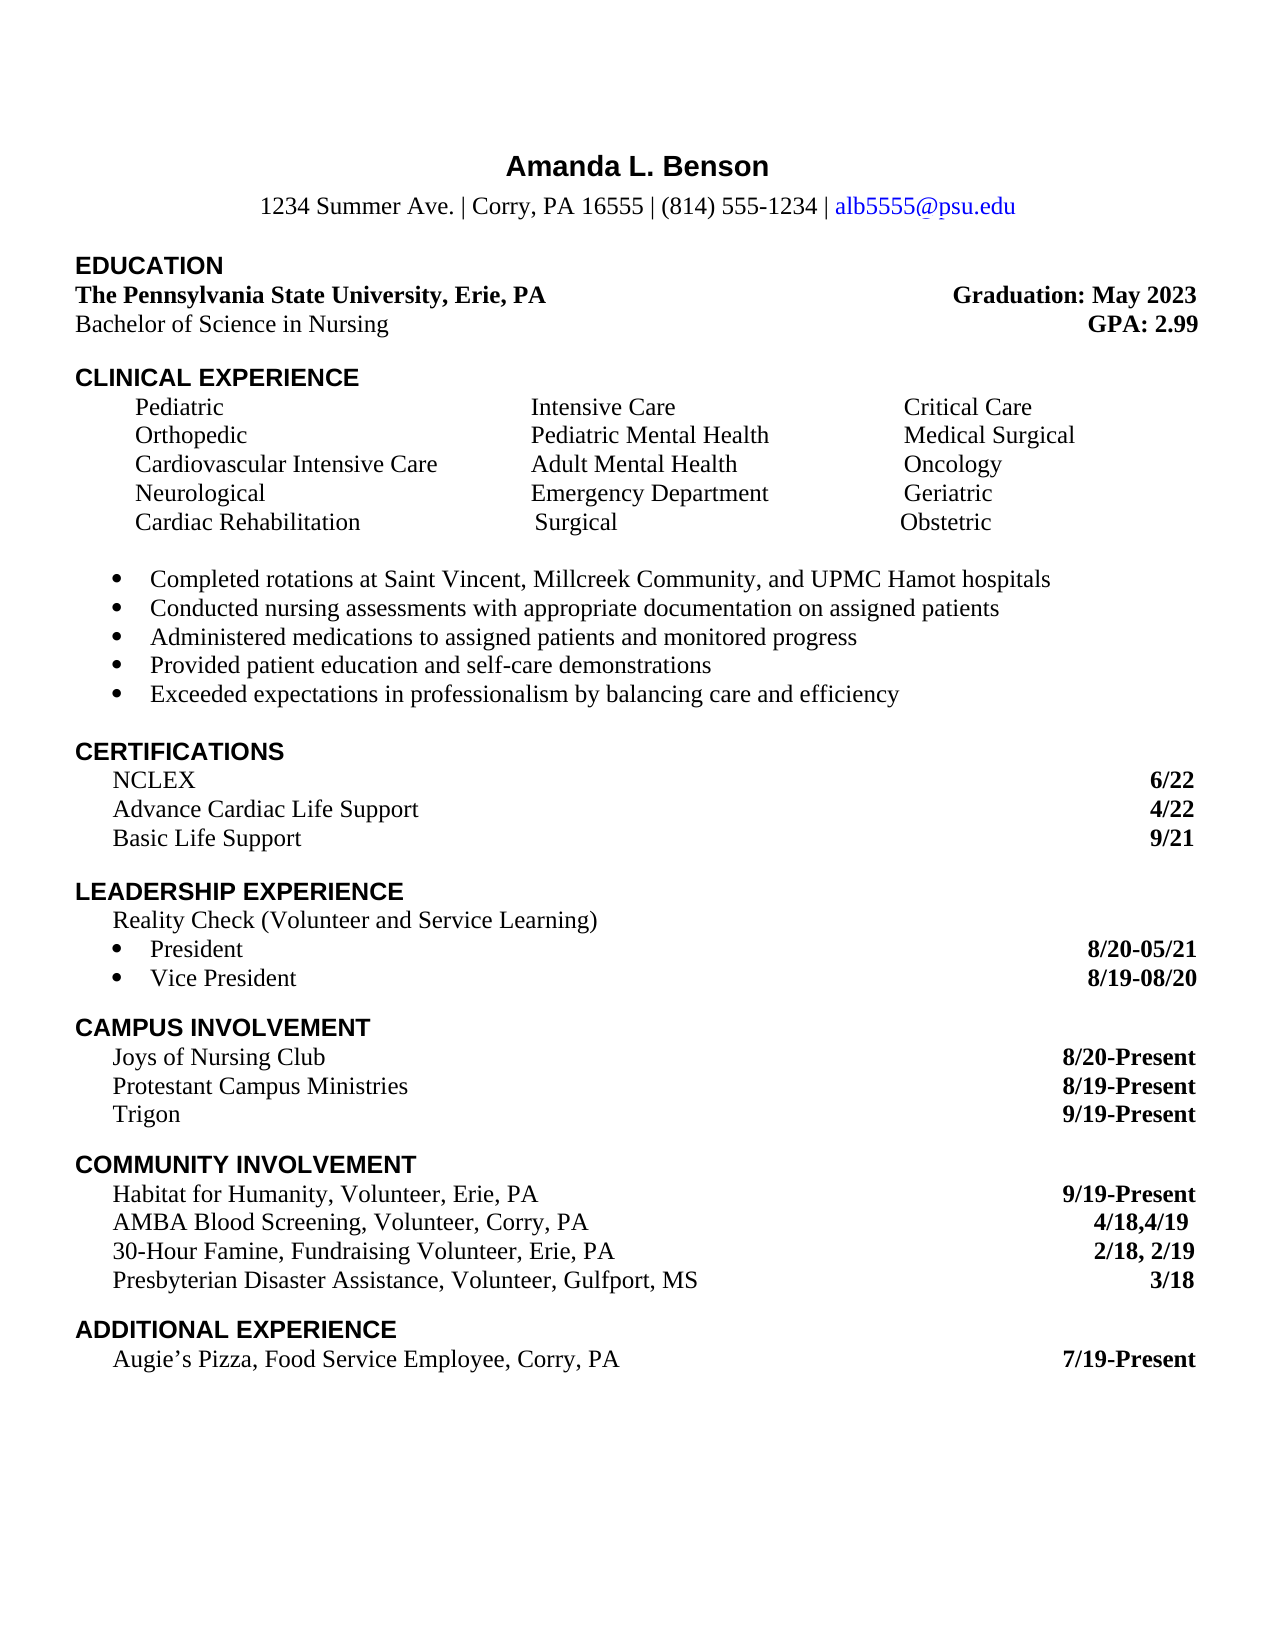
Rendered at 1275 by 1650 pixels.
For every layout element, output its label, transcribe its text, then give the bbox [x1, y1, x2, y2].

subtitle EDUCATION [75, 251, 1200, 280]
text Trigon 9/19-Present [75, 1099, 1200, 1128]
list Conducted nursing assessments with appropriate documentation on assigned patients [112, 593, 1200, 622]
subtitle COMMUNITY INVOLVEMENT [75, 1150, 1200, 1179]
subtitle CERTIFICATIONS [75, 737, 1200, 765]
text Bachelor of Science in Nursing GPA: 2.99 [75, 309, 1200, 338]
text Pediatric Intensive Care Critical Care [135, 392, 1200, 420]
text NCLEX 6/22 [75, 765, 1200, 794]
list Administered medications to assigned patients and monitored progress [112, 622, 1200, 650]
text AMBA Blood Screening, Volunteer, Corry, PA 4/18,4/19 [75, 1207, 1200, 1236]
list President 8/20-05/21 [112, 934, 1200, 963]
list Provided patient education and self-care demonstrations [112, 650, 1200, 679]
text 1234 Summer Ave. | Corry, PA 16555 | (814) 555-1234 | alb5555@psu.edu [75, 191, 1200, 220]
subtitle CAMPUS INVOLVEMENT [75, 1013, 1200, 1042]
text Basic Life Support 9/21 [75, 823, 1200, 852]
text Advance Cardiac Life Support 4/22 [75, 794, 1200, 823]
text Reality Check (Volunteer and Service Learning) [75, 906, 1200, 934]
subtitle Amanda L. Benson [75, 149, 1200, 183]
text Cardiac Rehabilitation Surgical Obstetric [75, 507, 1200, 535]
list Vice President 8/19-08/20 [112, 963, 1200, 992]
text Protestant Campus Ministries 8/19-Present [112, 1071, 1200, 1099]
list Exceeded expectations in professionalism by balancing care and efficiency [112, 679, 1200, 708]
subtitle LEADERSHIP EXPERIENCE [75, 877, 1200, 906]
text Neurological Emergency Department Geriatric [135, 478, 1200, 507]
text The Pennsylvania State University, Erie, PA Graduation: May 2023 [75, 280, 1200, 309]
text Cardiovascular Intensive Care Adult Mental Health Oncology [135, 449, 1200, 478]
text Presbyterian Disaster Assistance, Volunteer, Gulfport, MS 3/18 [75, 1265, 1200, 1294]
subtitle CLINICAL EXPERIENCE [75, 363, 1200, 392]
text Augie’s Pizza, Food Service Employee, Corry, PA 7/19-Present [75, 1344, 1200, 1373]
text Orthopedic Pediatric Mental Health Medical Surgical [135, 420, 1200, 449]
text Joys of Nursing Club 8/20-Present [75, 1042, 1200, 1071]
subtitle ADDITIONAL EXPERIENCE [75, 1315, 1200, 1344]
text 30-Hour Famine, Fundraising Volunteer, Erie, PA 2/18, 2/19 [75, 1236, 1200, 1265]
list Completed rotations at Saint Vincent, Millcreek Community, and UPMC Hamot hospitals [112, 564, 1200, 593]
text Habitat for Humanity, Volunteer, Erie, PA 9/19-Present [75, 1179, 1200, 1207]
